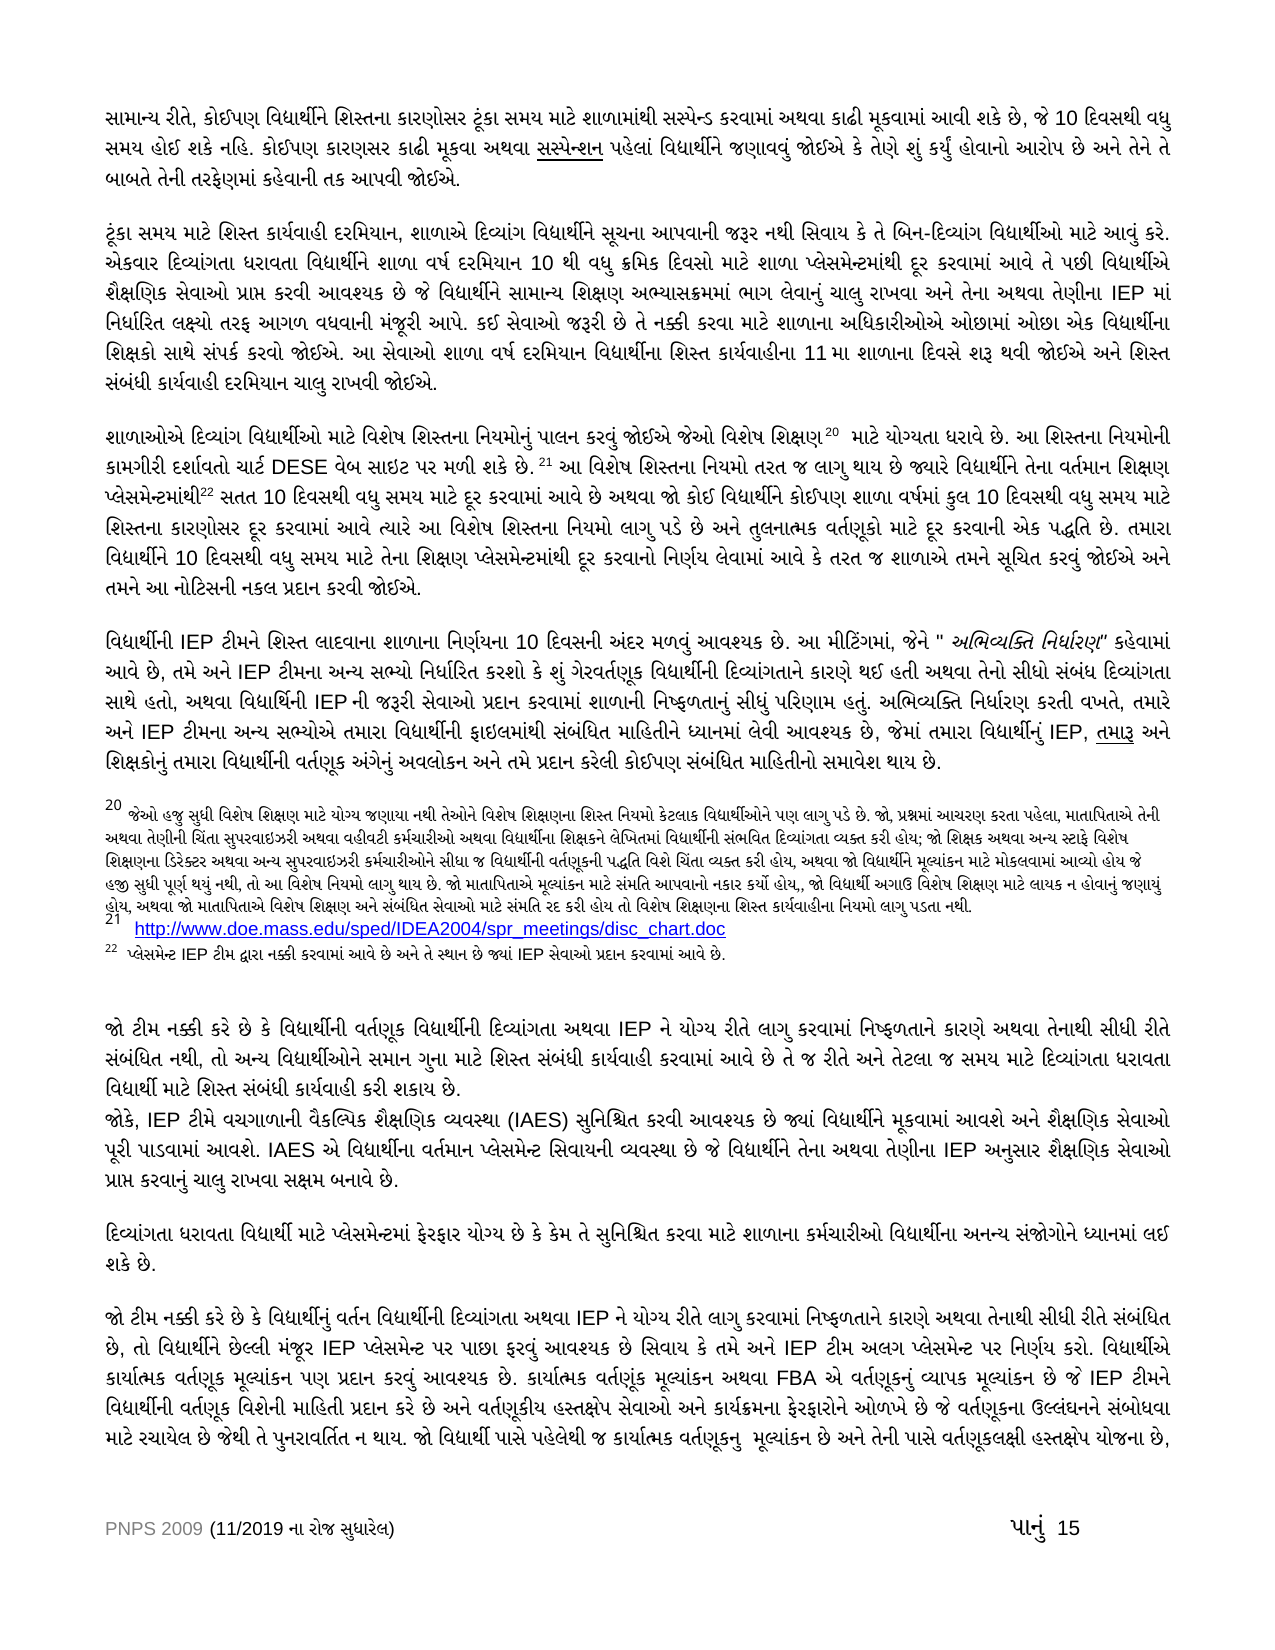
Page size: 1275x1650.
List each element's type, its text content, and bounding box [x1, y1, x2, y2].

text 21 http://www.doe.mass.edu/sped/IDEA2004/spr_meetings/disc_chart.doc [105, 917, 1170, 940]
text જો ટીમ નક્કી કરે છે કે વિદ્યાર્થીની વર્તણૂક વિદ્યાર્થીની દિવ્યાંગતા અથવા IEP ને યોગ્ય રીતે લાગુ કરવામાં નિષ્ફળતાને કારણે અથવા તેનાથી સીધી રીતે સંબંધિત નથી, તો અન્ય વિદ્યાર્થીઓને સમાન ગુના માટે શિસ્ત સંબંધી કાર્યવાહી કરવામાં આવે છે તે જ રીતે અને તેટલા જ સમય માટે દિવ્યાંગતા ધરાવતા વિદ્યાર્થી માટે શિસ્ત સંબંધી કાર્યવાહી કરી શકાય છે. [105, 968, 1170, 1106]
text 22 પ્લેસમેન્ટ IEP ટીમ દ્વારા નક્કી કરવામાં આવે છે અને તે સ્થાન છે જ્યાં IEP સેવાઓ પ્રદાન કરવામાં આવે છે. [105, 940, 1170, 968]
text શાળાઓએ દિવ્યાંગ વિદ્યાર્થીઓ માટે વિશેષ શિસ્તના નિયમોનું પાલન કરવું જોઈએ જેઓ વિશેષ શિક્ષણ20 માટે યોગ્યતા ધરાવે છે. આ શિસ્તના નિયમોની કામગીરી દર્શાવતો ચાર્ટ DESE વેબ સાઇટ પર મળી શકે છે. 21 આ વિશેષ શિસ્તના નિયમો તરત જ લાગુ થાય છે જ્યારે વિદ્યાર્થીને તેના વર્તમાન શિક્ષણ પ્લેસમેન્ટમાંથી22 સતત 10 દિવસથી વધુ સમય માટે દૂર કરવામાં આવે છે અથવા જો કોઈ વિદ્યાર્થીને કોઈપણ શાળા વર્ષમાં કુલ 10 દિવસથી વધુ સમય માટે શિસ્તના કારણોસર દૂર કરવામાં આવે ત્યારે આ વિશેષ શિસ્તના નિયમો લાગુ પડે છે અને તુલનાત્મક વર્તણૂકો માટે દૂર કરવાની એક પદ્ધતિ છે. તમારા વિદ્યાર્થીને 10 દિવસથી વધુ સમય માટે તેના શિક્ષણ પ્લેસમેન્ટમાંથી દૂર કરવાનો નિર્ણય લેવામાં આવે કે તરત જ શાળાએ તમને સૂચિત કરવું જોઈએ અને તમને આ નોટિસની નકલ પ્રદાન કરવી જોઈએ. [105, 424, 1170, 604]
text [105, 1305, 1170, 1455]
text સામાન્ય રીતે, કોઈપણ વિદ્યાર્થીને શિસ્તના કારણોસર ટૂંકા સમય માટે શાળામાંથી સસ્પેન્ડ કરવામાં અથવા કાઢી મૂકવામાં આવી શકે છે, જે 10 દિવસથી વધુ સમય હોઈ શકે નહિ. કોઈપણ કારણસર કાઢી મૂકવા અથવા સસ્પેન્શન પહેલાં વિદ્યાર્થીને જણાવવું જોઈએ કે તેણે શું કર્યું હોવાનો આરોપ છે અને તેને તે બાબતે તેની તરફેણમાં કહેવાની તક આપવી જોઈએ. [105, 105, 1170, 195]
text 20 જેઓ હજુ સુધી વિશેષ શિક્ષણ માટે યોગ્ય જણાયા નથી તેઓને વિશેષ શિક્ષણના શિસ્ત નિયમો કેટલાક વિદ્યાર્થીઓને પણ લાગુ પડે છે. જો, પ્રશ્નમાં આચરણ કરતા પહેલા, માતાપિતાએ તેની અથવા તેણીની ચિંતા સુપરવાઇઝરી અથવા વહીવટી કર્મચારીઓ અથવા વિદ્યાર્થીના શિક્ષકને લેખિતમાં વિદ્યાર્થીની સંભવિત દિવ્યાંગતા વ્યક્ત કરી હોય; જો શિક્ષક અથવા અન્ય સ્ટાફે વિશેષ શિક્ષણના ડિરેક્ટર અથવા અન્ય સુપરવાઇઝરી કર્મચારીઓને સીધા જ વિદ્યાર્થીની વર્તણૂકની પદ્ધતિ વિશે ચિંતા વ્યક્ત કરી હોય, અથવા જો વિદ્યાર્થીને મૂલ્યાંકન માટે મોકલવામાં આવ્યો હોય જે હજી સુધી પૂર્ણ થયું નથી, તો આ વિશેષ નિયમો લાગુ થાય છે. જો માતાપિતાએ મૂલ્યાંકન માટે સંમતિ આપવાનો નકાર કર્યો હોય,, જો વિદ્યાર્થી અગાઉ વિશેષ શિક્ષણ માટે લાયક ન હોવાનું જણાયું હોય, અથવા જો માતાપિતાએ વિશેષ શિક્ષણ અને સંબંધિત સેવાઓ માટે સંમતિ રદ કરી હોય તો વિશેષ શિક્ષણના શિસ્ત કાર્યવાહીના નિયમો લાગુ પડતા નથી. [105, 803, 1170, 917]
text વિદ્યાર્થીની IEP ટીમને શિસ્ત લાદવાના શાળાના નિર્ણયના 10 દિવસની અંદર મળવું આવશ્યક છે. આ મીટિંગમાં, જેને " અભિવ્યક્તિ નિર્ધારણ" કહેવામાં આવે છે, તમે અને IEP ટીમના અન્ય સભ્યો નિર્ધારિત કરશો કે શું ગેરવર્તણૂક વિદ્યાર્થીની દિવ્યાંગતાને કારણે થઈ હતી અથવા તેનો સીધો સંબંધ દિવ્યાંગતા સાથે હતો, અથવા વિદ્યાર્થિની IEPની જરૂરી સેવાઓ પ્રદાન કરવામાં શાળાની નિષ્ફળતાનું સીધું પરિણામ હતું. અભિવ્યક્તિ નિર્ધારણ કરતી વખતે, તમારે અને IEP ટીમના અન્ય સભ્યોએ તમારા વિદ્યાર્થીની ફાઇલમાંથી સંબંધિત માહિતીને ધ્યાનમાં લેવી આવશ્યક છે, જેમાં તમારા વિદ્યાર્થીનું IEP, તમારૂ અને શિક્ષકોનું તમારા વિદ્યાર્થીની વર્તણૂક અંગેનું અવલોકન અને તમે પ્રદાન કરેલી કોઈપણ સંબંધિત માહિતીનો સમાવેશ થાય છે. [105, 628, 1170, 779]
text દિવ્યાંગતા ધરાવતા વિદ્યાર્થી માટે પ્લેસમેન્ટમાં ફેરફાર યોગ્ય છે કે કેમ તે સુનિશ્ચિત કરવા માટે શાળાના કર્મચારીઓ વિદ્યાર્થીના અનન્ય સંજોગોને ધ્યાનમાં લઈ શકે છે. [105, 1197, 1170, 1281]
text ટૂંકા સમય માટે શિસ્ત કાર્યવાહી દરમિયાન, શાળાએ દિવ્યાંગ વિદ્યાર્થીને સૂચના આપવાની જરૂર નથી સિવાય કે તે બિન-દિવ્યાંગ વિદ્યાર્થીઓ માટે આવું કરે. એકવાર દિવ્યાંગતા ધરાવતા વિદ્યાર્થીને શાળા વર્ષ દરમિયાન 10 થી વધુ ક્રમિક દિવસો માટે શાળા પ્લેસમેન્ટમાંથી દૂર કરવામાં આવે તે પછી વિદ્યાર્થીએ શૈક્ષણિક સેવાઓ પ્રાપ્ત કરવી આવશ્યક છે જે વિદ્યાર્થીને સામાન્ય શિક્ષણ અભ્યાસક્રમમાં ભાગ લેવાનું ચાલુ રાખવા અને તેના અથવા તેણીના IEP માં નિર્ધારિત લક્ષ્યો તરફ આગળ વધવાની મંજૂરી આપે. કઈ સેવાઓ જરૂરી છે તે નક્કી કરવા માટે શાળાના અધિકારીઓએ ઓછામાં ઓછા એક વિદ્યાર્થીના શિક્ષકો સાથે સંપર્ક કરવો જોઈએ. આ સેવાઓ શાળા વર્ષ દરમિયાન વિદ્યાર્થીના શિસ્ત કાર્યવાહીના 11મા શાળાના દિવસે શરૂ થવી જોઈએ અને શિસ્ત સંબંધી કાર્યવાહી દરમિયાન ચાલુ રાખવી જોઈએ. [105, 219, 1170, 400]
text જોકે, IEP ટીમે વચગાળાની વૈકલ્પિક શૈક્ષણિક વ્યવસ્થા (IAES) સુનિશ્ચિત કરવી આવશ્યક છે જ્યાં વિદ્યાર્થીને મૂકવામાં આવશે અને શૈક્ષણિક સેવાઓ પૂરી પાડવામાં આવશે. IAES એ વિદ્યાર્થીના વર્તમાન પ્લેસમેન્ટ સિવાયની વ્યવસ્થા છે જે વિદ્યાર્થીને તેના અથવા તેણીના IEP અનુસાર શૈક્ષણિક સેવાઓ પ્રાપ્ત કરવાનું ચાલુ રાખવા સક્ષમ બનાવે છે. [105, 1106, 1170, 1197]
